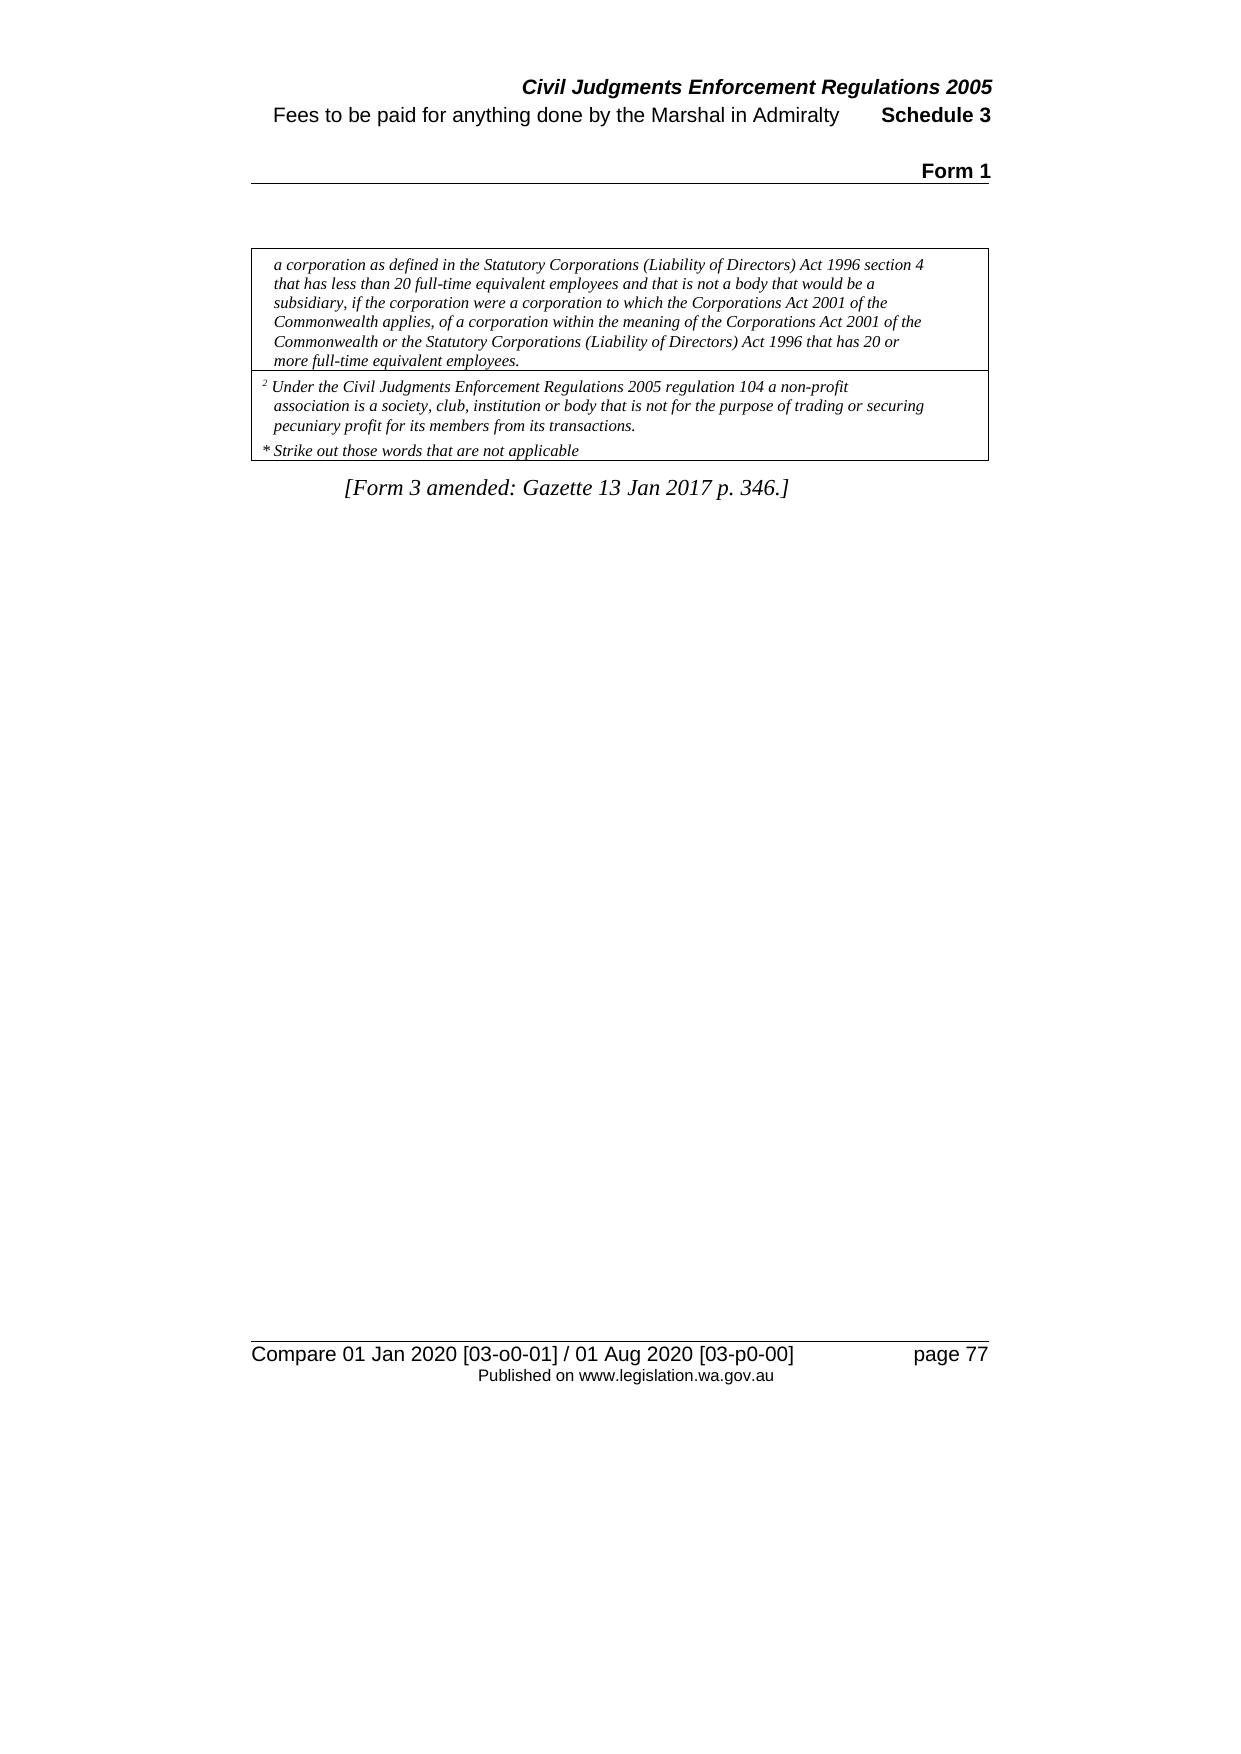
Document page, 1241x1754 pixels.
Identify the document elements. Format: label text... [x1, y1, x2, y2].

table_cell 2 Under the Civil Judgments Enforcement Regulations 2005 regulation 104 a non-profit association is a society, club, institution or body that is not for the purpose of trading or securing pecuniary profit for its members from its transactions. * Strike out those words that are not applicable [252, 371, 988, 460]
table_cell a corporation as defined in the Statutory Corporations (Liability of Directors) Act 1996 section 4 that has less than 20 full-time equivalent employees and that is not a body that would be a subsidiary, if the corporation were a corporation to which the Corporations Act 2001 of the Commonwealth applies, of a corporation within the meaning of the Corporations Act 2001 of the Commonwealth or the Statutory Corporations (Liability of Directors) Act 1996 that has 20 or more full-time equivalent employees. [252, 249, 988, 370]
text [Form 3 amended: Gazette 13 Jan 2017 p. 346.] [251, 473, 989, 500]
